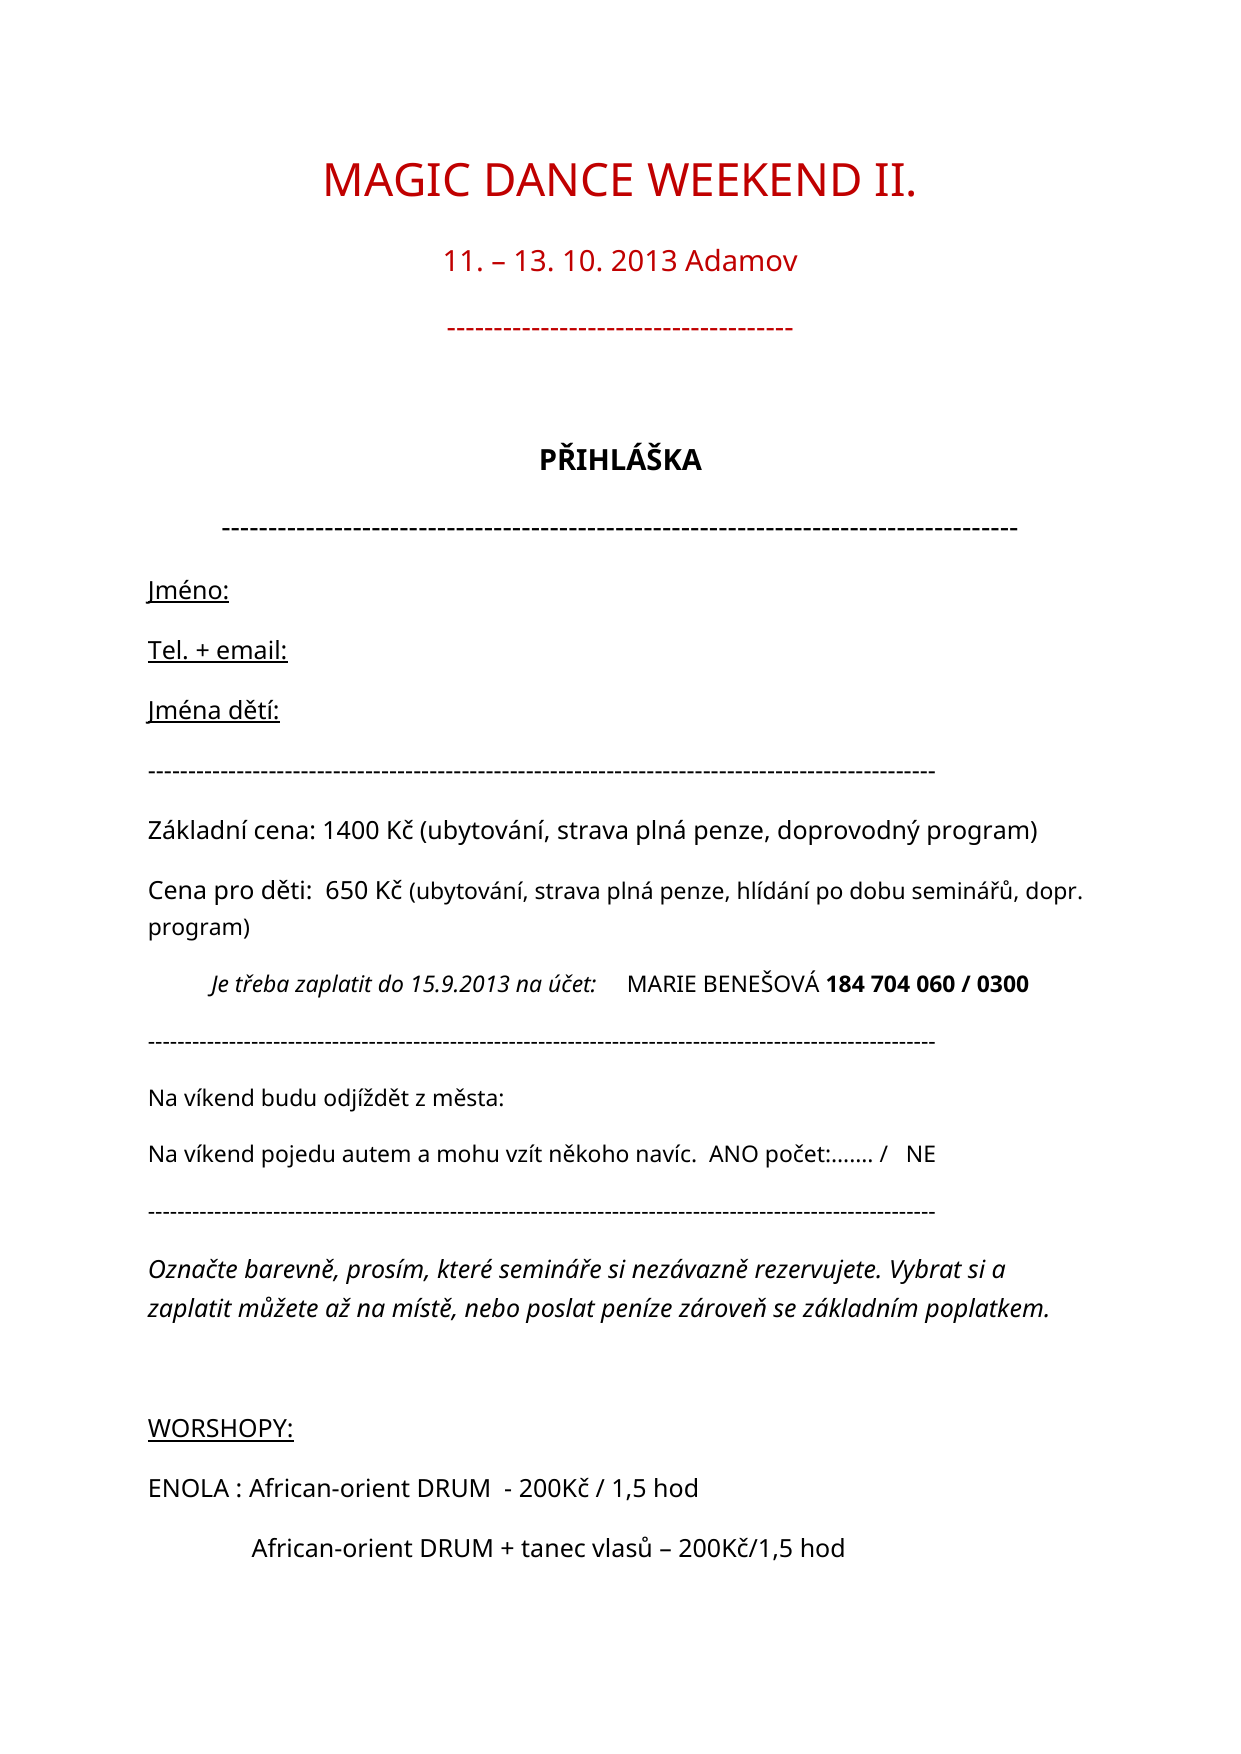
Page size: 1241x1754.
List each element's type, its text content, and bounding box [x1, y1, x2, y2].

text 11. – 13. 10. 2013 Adamov [148, 240, 1093, 280]
text Tel. + email: [148, 632, 1093, 666]
text ----------------------------------------------------------------------------------------------------------- [148, 1195, 1093, 1226]
text ------------------------------------- [148, 307, 1093, 346]
text ------------------------------------------------------------------------------------- [148, 506, 1093, 546]
text Označte barevně, prosím, které semináře si nezávazně rezervujete. Vybrat si a zaplatit můžete až na místě, nebo poslat peníze zároveň se základním poplatkem. [148, 1252, 1093, 1325]
text PŘIHLÁŠKA [148, 439, 1093, 479]
text ----------------------------------------------------------------------------------------------------------- [148, 1025, 1093, 1056]
text Na víkend budu odjíždět z města: [148, 1081, 1093, 1113]
text Je třeba zaplatit do 15.9.2013 na účet: MARIE BENEŠOVÁ 184 704 060 / 0300 [148, 968, 1093, 999]
text Základní cena: 1400 Kč (ubytování, strava plná penze, doprovodný program) [148, 812, 1093, 846]
text Jména dětí: [148, 692, 1093, 726]
text WORSHOPY: [148, 1411, 1093, 1445]
text MAGIC DANCE WEEKEND II. [148, 148, 1093, 210]
text African-orient DRUM + tanec vlasů – 200Kč/1,5 hod [148, 1531, 1093, 1565]
text Na víkend pojedu autem a mohu vzít někoho navíc. ANO počet:……. / NE [148, 1138, 1093, 1169]
text Jméno: [148, 572, 1093, 606]
text -------------------------------------------------------------------------------------------------- [148, 752, 1093, 786]
text Cena pro děti: 650 Kč (ubytování, strava plná penze, hlídání po dobu seminářů, dopr. program) [148, 872, 1093, 942]
text ENOLA : African-orient DRUM - 200Kč / 1,5 hod [148, 1471, 1093, 1505]
